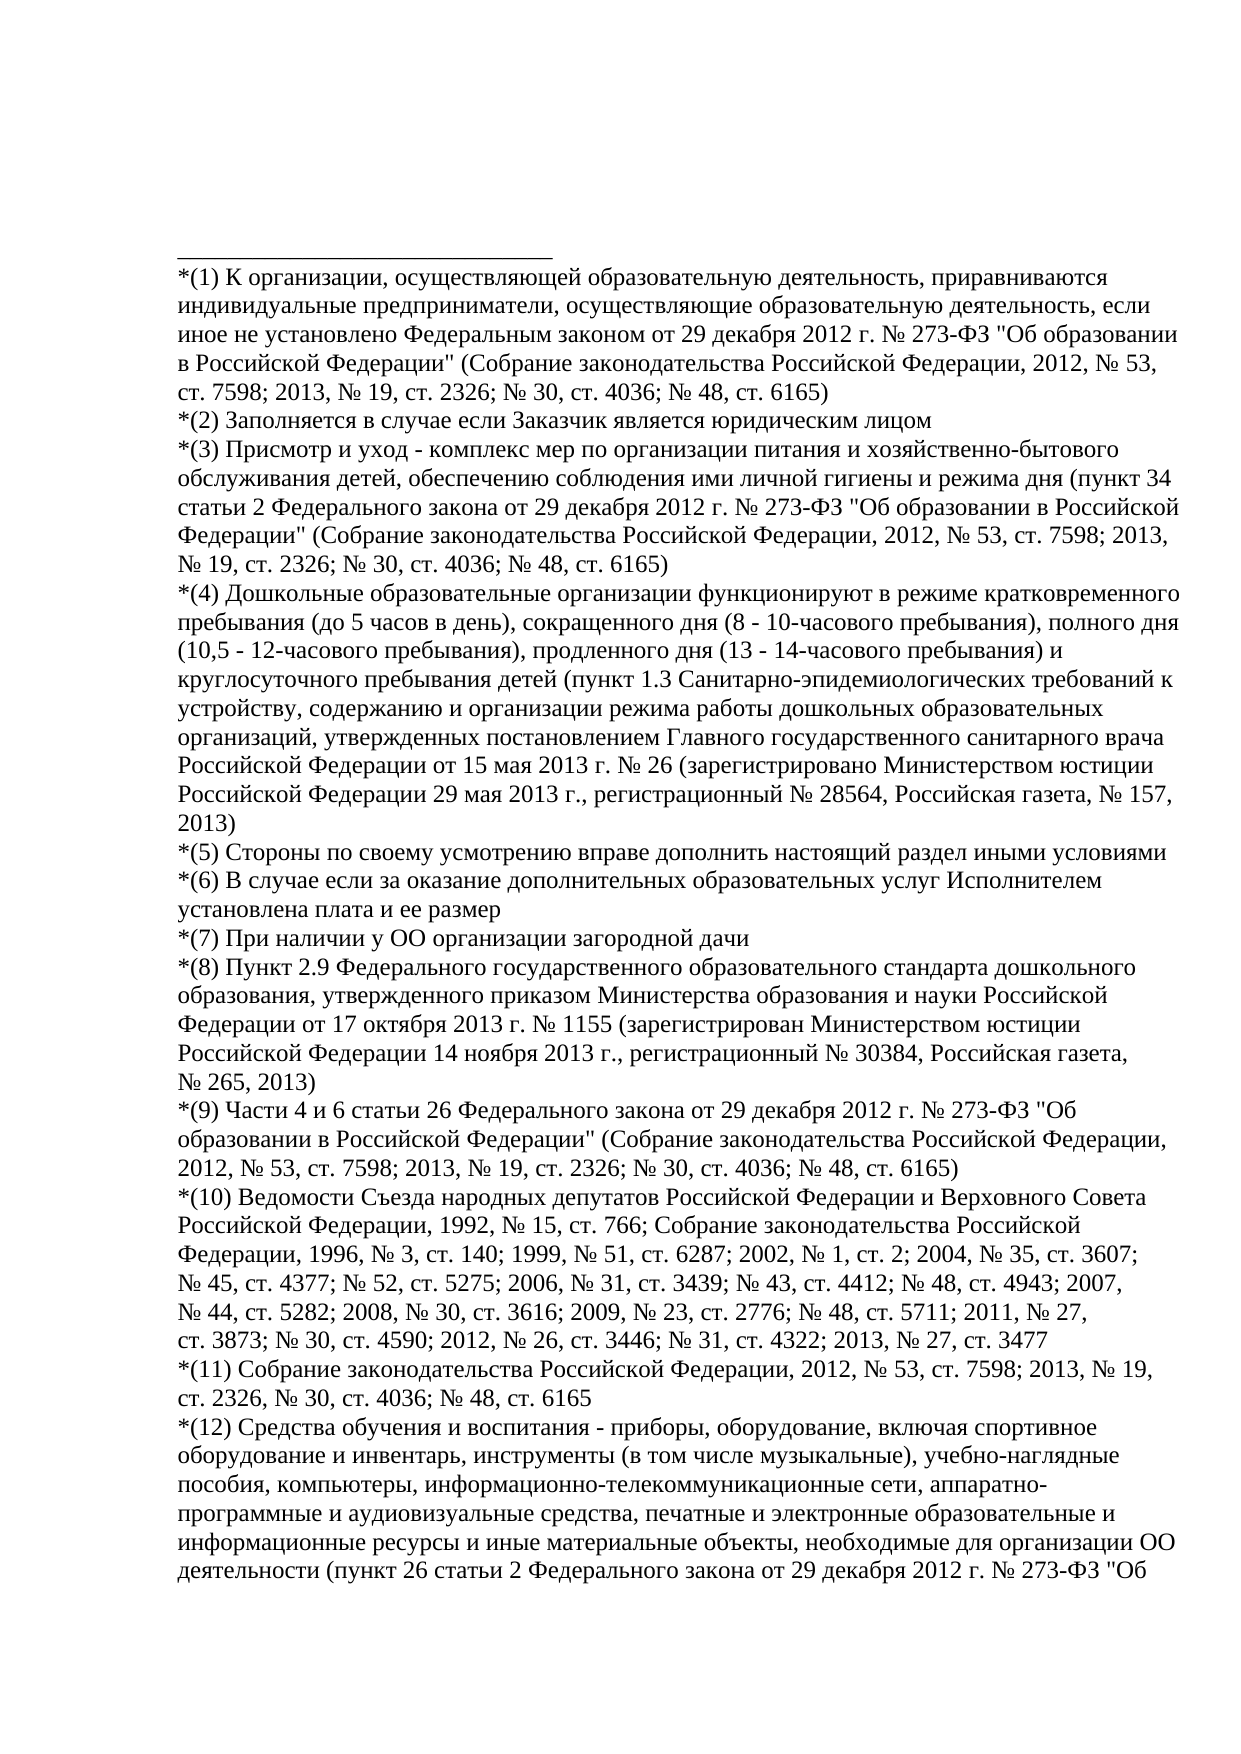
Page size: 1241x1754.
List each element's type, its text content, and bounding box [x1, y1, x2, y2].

text ______________________________ [177, 233, 1181, 262]
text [177, 1412, 1181, 1584]
text *(7) При наличии у ОО организации загородной дачи [177, 923, 1181, 952]
text *(4) Дошкольные образовательные организации функционируют в режиме кратковременного пребывания (до 5 часов в день), сокращенного дня (8 - 10-часового пребывания), полного дня (10,5 - 12-часового пребывания), продленного дня (13 - 14-часового пребывания) и круглосуточного пребывания детей (пункт 1.3 Санитарно-эпидемиологических требований к устройству, содержанию и организации режима работы дошкольных образовательных организаций, утвержденных постановлением Главного государственного санитарного врача Российской Федерации от 15 мая 2013 г. № 26 (зарегистрировано Министерством юстиции Российской Федерации 29 мая 2013 г., регистрационный № 28564, Российская газета, № 157, 2013) [177, 578, 1181, 837]
text *(9) Части 4 и 6 статьи 26 Федерального закона от 29 декабря 2012 г. № 273-ФЗ "Об образовании в Российской Федерации" (Собрание законодательства Российской Федерации, 2012, № 53, ст. 7598; 2013, № 19, ст. 2326; № 30, ст. 4036; № 48, ст. 6165) [177, 1096, 1181, 1182]
text *(5) Стороны по своему усмотрению вправе дополнить настоящий раздел иными условиями [177, 837, 1181, 866]
text *(6) В случае если за оказание дополнительных образовательных услуг Исполнителем установлена плата и ее размер [177, 866, 1181, 923]
text *(8) Пункт 2.9 Федерального государственного образовательного стандарта дошкольного образования, утвержденного приказом Министерства образования и науки Российской Федерации от 17 октября 2013 г. № 1155 (зарегистрирован Министерством юстиции Российской Федерации 14 ноября 2013 г., регистрационный № 30384, Российская газета, № 265, 2013) [177, 952, 1181, 1096]
text *(1) К организации, осуществляющей образовательную деятельность, приравниваются индивидуальные предприниматели, осуществляющие образовательную деятельность, если иное не установлено Федеральным законом от 29 декабря 2012 г. № 273-ФЗ "Об образовании в Российской Федерации" (Собрание законодательства Российской Федерации, 2012, № 53, ст. 7598; 2013, № 19, ст. 2326; № 30, ст. 4036; № 48, ст. 6165) [177, 262, 1181, 406]
text *(10) Ведомости Съезда народных депутатов Российской Федерации и Верховного Совета Российской Федерации, 1992, № 15, ст. 766; Собрание законодательства Российской Федерации, 1996, № 3, ст. 140; 1999, № 51, ст. 6287; 2002, № 1, ст. 2; 2004, № 35, ст. 3607; № 45, ст. 4377; № 52, ст. 5275; 2006, № 31, ст. 3439; № 43, ст. 4412; № 48, ст. 4943; 2007, № 44, ст. 5282; 2008, № 30, ст. 3616; 2009, № 23, ст. 2776; № 48, ст. 5711; 2011, № 27, ст. 3873; № 30, ст. 4590; 2012, № 26, ст. 3446; № 31, ст. 4322; 2013, № 27, ст. 3477 [177, 1182, 1181, 1354]
text *(11) Собрание законодательства Российской Федерации, 2012, № 53, ст. 7598; 2013, № 19, ст. 2326, № 30, ст. 4036; № 48, ст. 6165 [177, 1354, 1181, 1412]
text *(2) Заполняется в случае если Заказчик является юридическим лицом [177, 406, 1181, 434]
text *(3) Присмотр и уход - комплекс мер по организации питания и хозяйственно-бытового обслуживания детей, обеспечению соблюдения ими личной гигиены и режима дня (пункт 34 статьи 2 Федерального закона от 29 декабря 2012 г. № 273-ФЗ "Об образовании в Российской Федерации" (Собрание законодательства Российской Федерации, 2012, № 53, ст. 7598; 2013, № 19, ст. 2326; № 30, ст. 4036; № 48, ст. 6165) [177, 434, 1181, 578]
